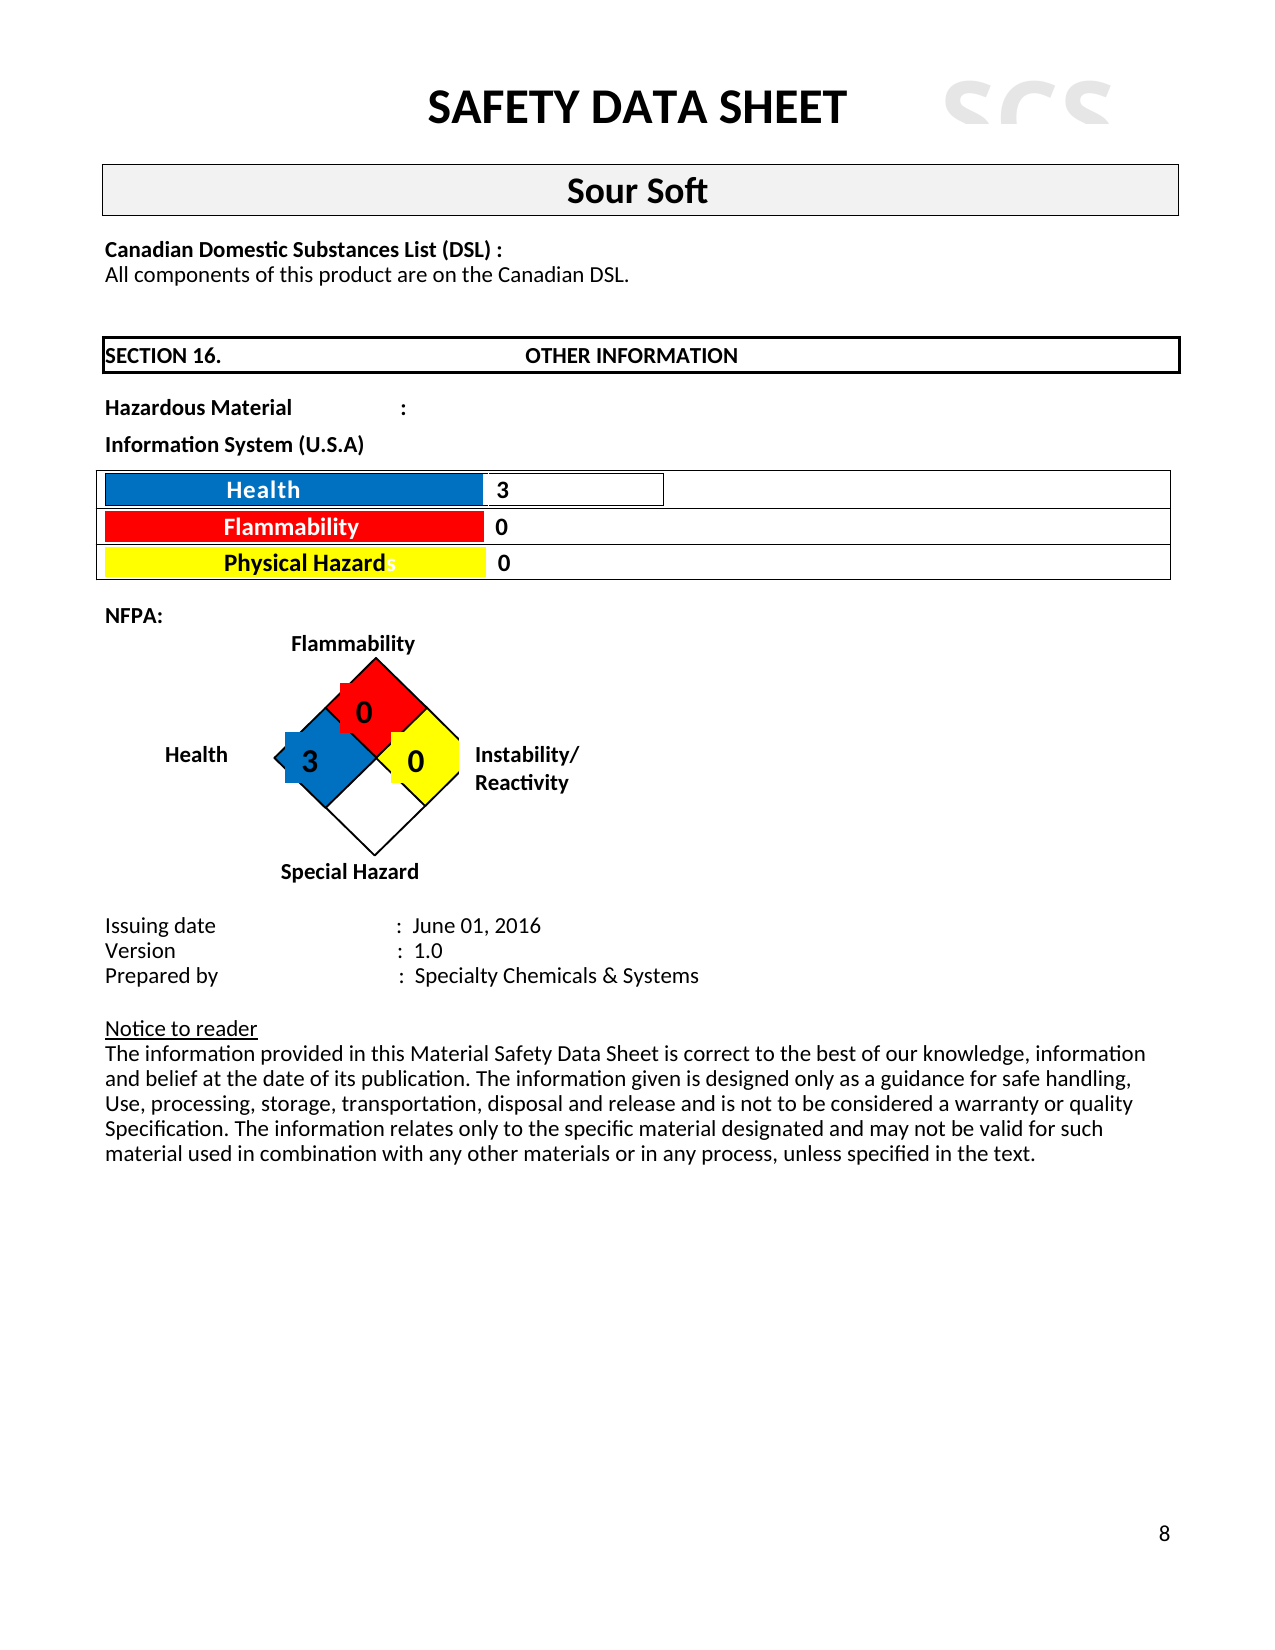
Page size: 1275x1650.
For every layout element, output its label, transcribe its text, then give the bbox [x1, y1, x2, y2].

text Version : 1.0 [105, 938, 1170, 963]
text The information provided in this Material Safety Data Sheet is correct to the best of our knowledge, information and belief at the date of its publication. The information given is designed only as a guidance for safe handling, [105, 1041, 1170, 1091]
text Specification. The information relates only to the specific material designated and may not be valid for such material used in combination with any other materials or in any process, unless specified in the text. [105, 1116, 1170, 1166]
text Notice to reader [105, 1016, 1170, 1041]
text Special Hazard [180, 857, 1170, 885]
text Information System (U.S.A) [105, 433, 1170, 458]
text Flammability 0 [97, 509, 1170, 544]
text Prepared by : Specialty Chemicals & Systems [105, 963, 1170, 988]
text Flammability [105, 629, 1170, 657]
text Issuing date : June 01, 2016 [105, 913, 1170, 938]
text Health 3 [97, 471, 1170, 508]
text All components of this product are on the Canadian DSL. [105, 262, 1170, 287]
text Use, processing, storage, transportation, disposal and release and is not to be considered a warranty or quality [105, 1091, 1170, 1116]
text Canadian Domestic Substances List (DSL) : [105, 237, 1170, 262]
text Physical Hazards 0 [97, 545, 1170, 579]
text SECTION 16. OTHER INFORMATION [105, 339, 1178, 371]
text NFPA: [105, 601, 1170, 629]
text Hazardous Material : [105, 395, 1170, 420]
